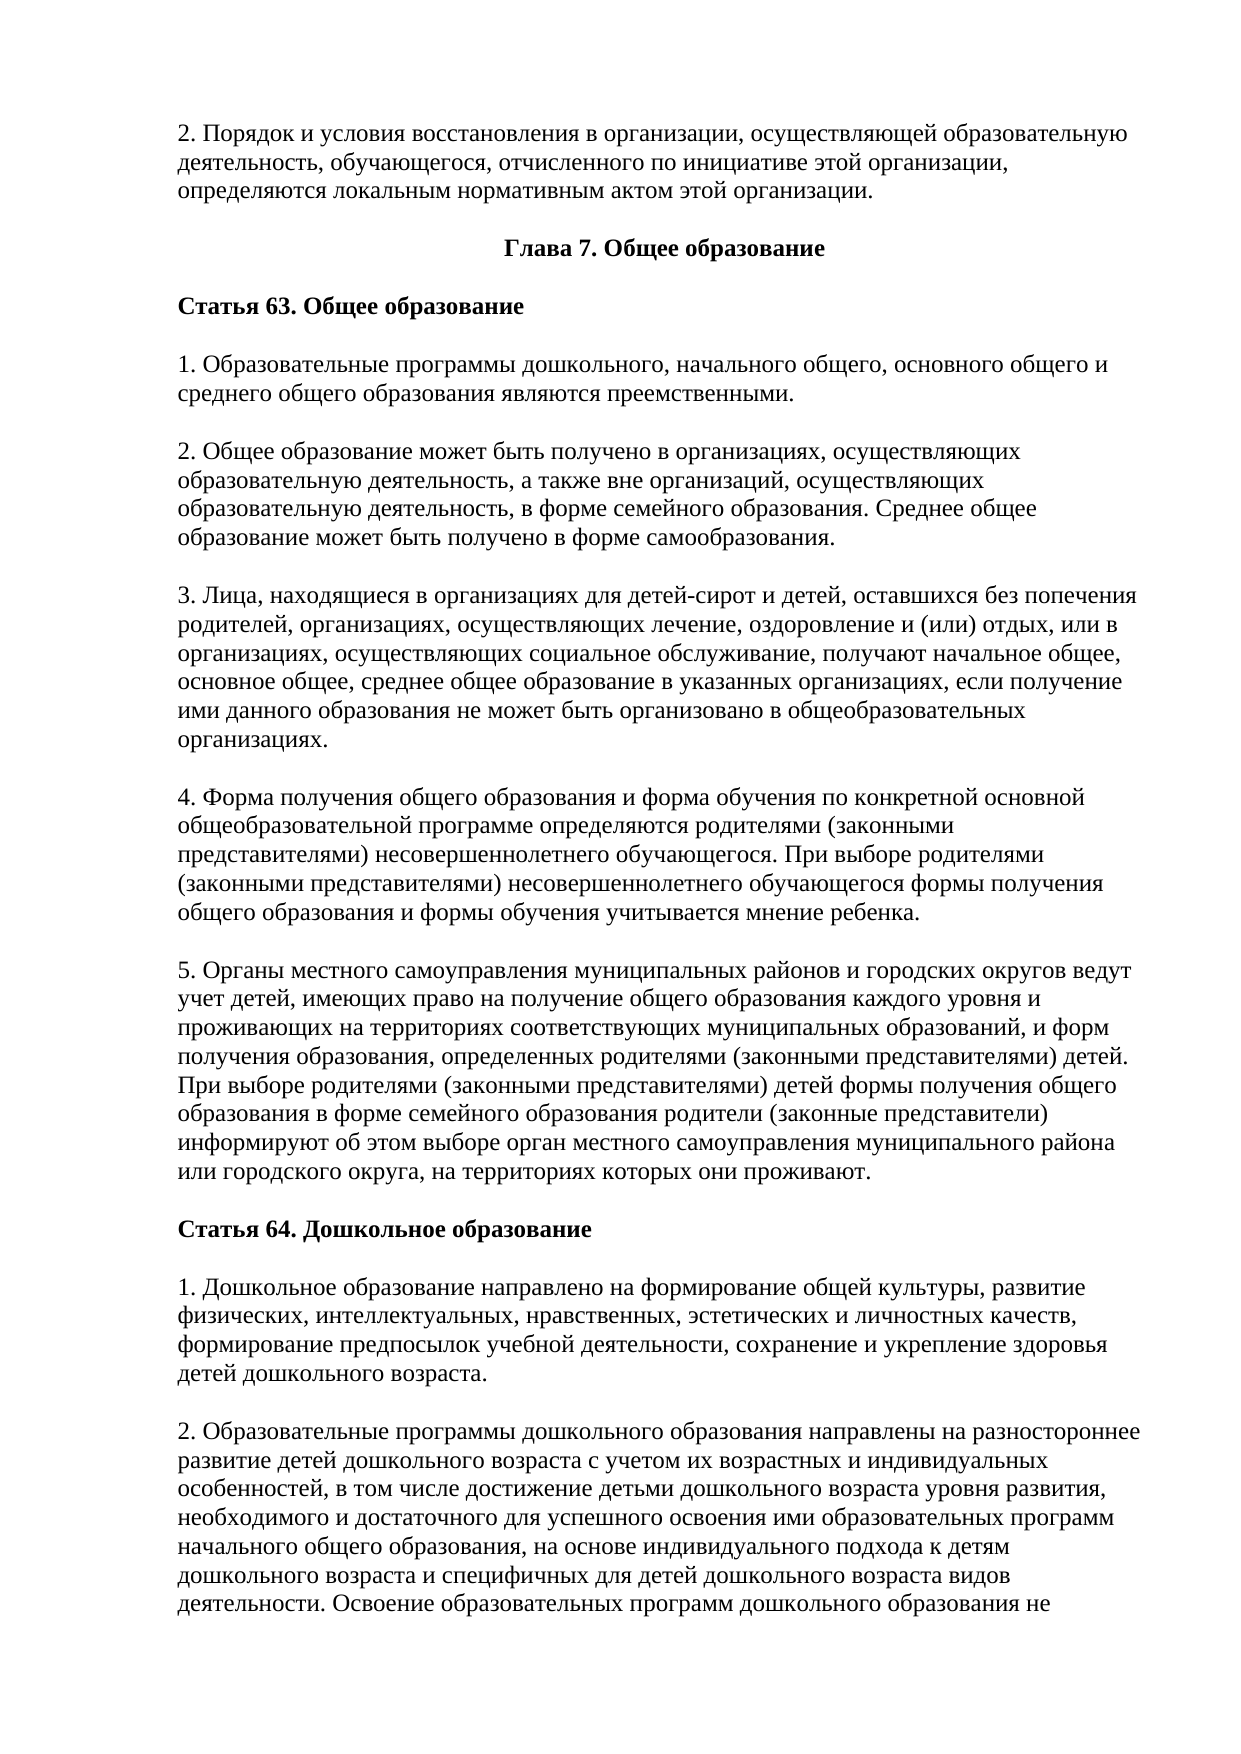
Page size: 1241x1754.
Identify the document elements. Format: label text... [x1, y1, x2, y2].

text Статья 63. Общее образование [177, 291, 1152, 320]
text Статья 64. Дошкольное образование [177, 1214, 1152, 1243]
text 3. Лица, находящиеся в организациях для детей-сирот и детей, оставшихся без попечения родителей, организациях, осуществляющих лечение, оздоровление и (или) отдых, или в организациях, осуществляющих социальное обслуживание, получают начальное общее, основное общее, среднее общее образование в указанных организациях, если получение ими данного образования не может быть организовано в общеобразовательных организациях. [177, 580, 1152, 753]
text 2. Порядок и условия восстановления в организации, осуществляющей образовательную деятельность, обучающегося, отчисленного по инициативе этой организации, определяются локальным нормативным актом этой организации. [177, 118, 1152, 204]
text 2. Общее образование может быть получено в организациях, осуществляющих образовательную деятельность, а также вне организаций, осуществляющих образовательную деятельность, в форме семейного образования. Среднее общее образование может быть получено в форме самообразования. [177, 436, 1152, 551]
text 1. Дошкольное образование направлено на формирование общей культуры, развитие физических, интеллектуальных, нравственных, эстетических и личностных качеств, формирование предпосылок учебной деятельности, сохранение и укрепление здоровья детей дошкольного возраста. [177, 1272, 1152, 1387]
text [177, 1416, 1152, 1617]
text 1. Образовательные программы дошкольного, начального общего, основного общего и среднего общего образования являются преемственными. [177, 349, 1152, 407]
text Глава 7. Общее образование [177, 233, 1152, 262]
text 5. Органы местного самоуправления муниципальных районов и городских округов ведут учет детей, имеющих право на получение общего образования каждого уровня и проживающих на территориях соответствующих муниципальных образований, и форм получения образования, определенных родителями (законными представителями) детей. При выборе родителями (законными представителями) детей формы получения общего образования в форме семейного образования родители (законные представители) информируют об этом выборе орган местного самоуправления муниципального района или городского округа, на территориях которых они проживают. [177, 955, 1152, 1185]
text 4. Форма получения общего образования и форма обучения по конкретной основной общеобразовательной программе определяются родителями (законными представителями) несовершеннолетнего обучающегося. При выборе родителями (законными представителями) несовершеннолетнего обучающегося формы получения общего образования и формы обучения учитывается мнение ребенка. [177, 782, 1152, 926]
